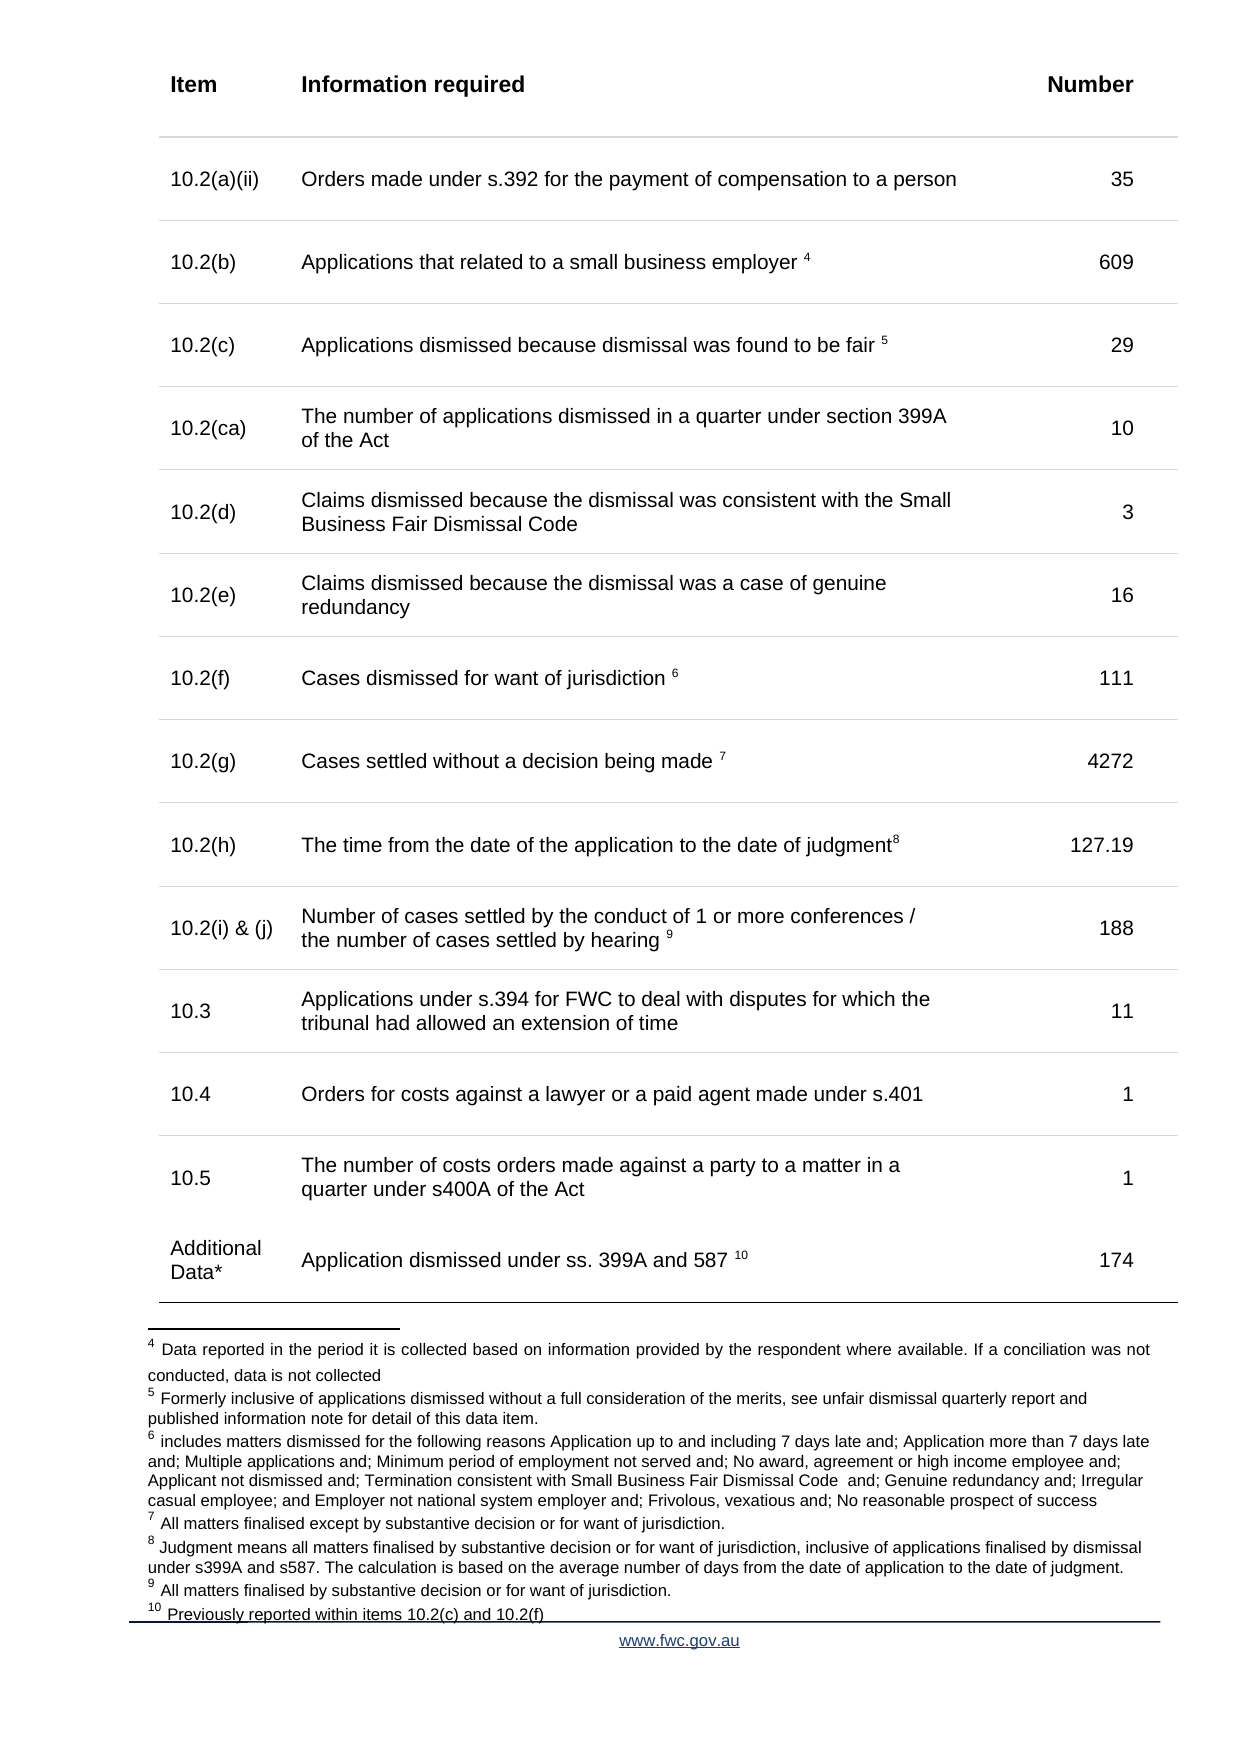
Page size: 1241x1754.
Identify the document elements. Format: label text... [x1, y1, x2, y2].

table_cell The number of costs orders made against a party to a matter in a quarter under s400A of the Act [290, 1136, 971, 1218]
table_cell 609 [971, 221, 1177, 303]
table_cell 127.19 [971, 803, 1177, 886]
table_cell 10 [971, 387, 1177, 469]
table_cell 10.2(h) [159, 803, 290, 886]
table_cell 16 [971, 554, 1177, 636]
table_cell Application dismissed under ss. 399A and 587 [290, 1219, 971, 1302]
table_cell The time from the date of the application to the date of judgment [290, 803, 971, 886]
table_cell The number of applications dismissed in a quarter under section 399A of the Act [290, 387, 971, 469]
table_cell 10.2(a)(ii) [159, 138, 290, 220]
table_cell Orders made under s.392 for the payment of compensation to a person [290, 138, 971, 220]
table_cell 11 [971, 970, 1177, 1052]
table_cell 111 [971, 637, 1177, 719]
table_cell 10.2(g) [159, 720, 290, 802]
table_cell 3 [971, 470, 1177, 553]
table_cell 29 [971, 304, 1177, 386]
table_cell Applications that related to a small business employer [290, 221, 971, 303]
table_cell Claims dismissed because the dismissal was consistent with the Small Business Fair Dismissal Code [290, 470, 971, 553]
table_cell Applications under s.394 for FWC to deal with disputes for which the tribunal had allowed an extension of time [290, 970, 971, 1052]
table_cell 4272 [971, 720, 1177, 802]
table_cell 1 [971, 1136, 1177, 1218]
table_cell 10.2(e) [159, 554, 290, 636]
table_cell Additional Data* [159, 1219, 290, 1302]
table_cell 35 [971, 138, 1177, 220]
table_cell Claims dismissed because the dismissal was a case of genuine redundancy [290, 554, 971, 636]
table_cell 10.3 [159, 970, 290, 1052]
table_cell 1 [971, 1053, 1177, 1135]
table_cell Cases settled without a decision being made [290, 720, 971, 802]
table_cell 10.2(f) [159, 637, 290, 719]
table_cell 174 [971, 1219, 1177, 1302]
table_header Item [159, 71, 290, 136]
table_cell 10.4 [159, 1053, 290, 1135]
table_cell 188 [971, 887, 1177, 969]
table_header Number [971, 71, 1177, 136]
table_cell Orders for costs against a lawyer or a paid agent made under s.401 [290, 1053, 971, 1135]
table_cell 10.2(i) & (j) [159, 887, 290, 969]
table_cell 10.5 [159, 1136, 290, 1218]
table_cell Number of cases settled by the conduct of 1 or more conferences / the number of cases settled by hearing [290, 887, 971, 969]
table_cell Cases dismissed for want of jurisdiction [290, 637, 971, 719]
table_cell 10.2(d) [159, 470, 290, 553]
table_cell 10.2(b) [159, 221, 290, 303]
table_cell 10.2(c) [159, 304, 290, 386]
table_cell 10.2(ca) [159, 387, 290, 469]
table_cell Applications dismissed because dismissal was found to be fair [290, 304, 971, 386]
table_header Information required [290, 71, 971, 136]
